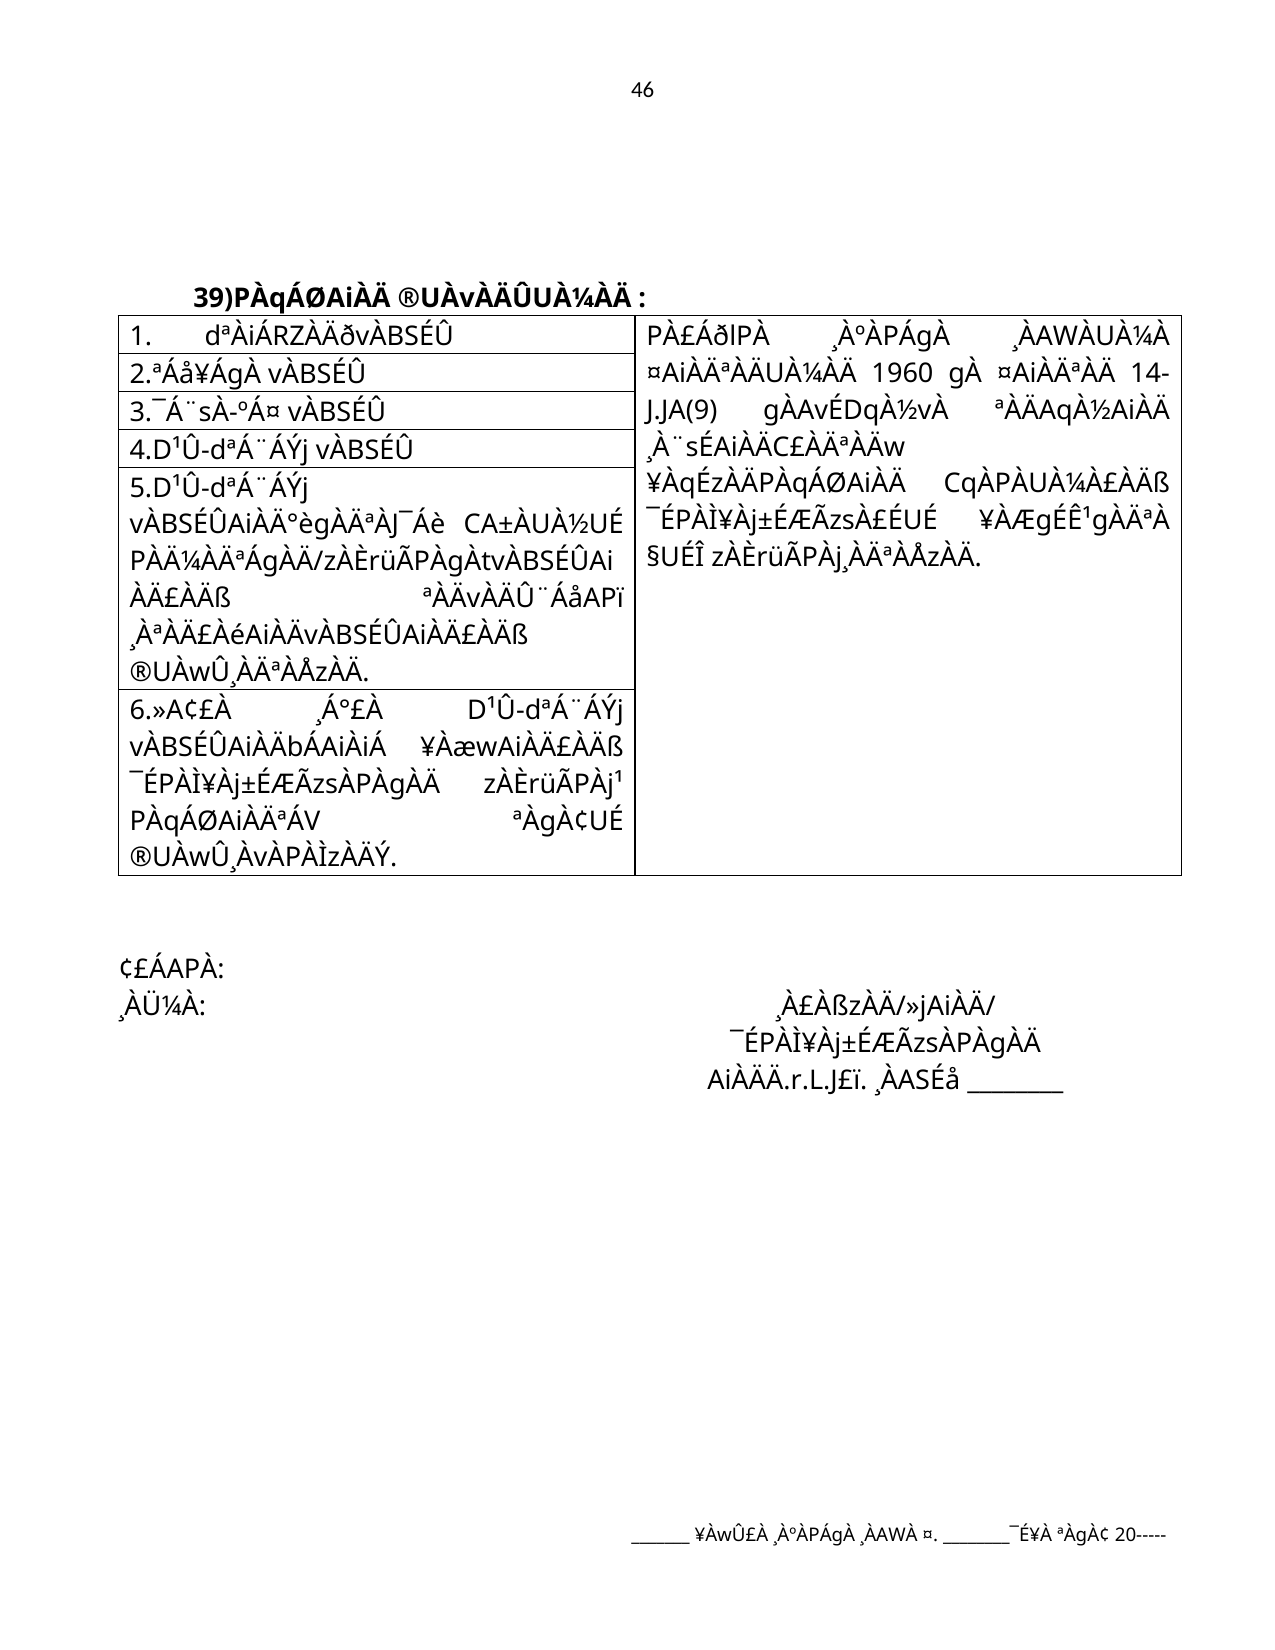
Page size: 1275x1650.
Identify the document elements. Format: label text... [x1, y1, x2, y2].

table_cell 3.¯Á¨sÀ-ºÁ¤ vÀBSÉÛ [119, 392, 634, 429]
table_header PÀ£ÁðlPÀ ¸ÀºÀPÁgÀ ¸ÀAWÀUÀ¼À ¤AiÀÄªÀÄUÀ¼ÀÄ 1960 gÀ ¤AiÀÄªÀÄ 14-J.JA(9) gÀAvÉDqÀ½vÀ ªÀÄAqÀ½AiÀÄ ¸À¨sÉAiÀÄC£ÀÄªÀÄw ¥ÀqÉzÀÄPÀqÁØAiÀÄ CqÀPÀUÀ¼À£ÀÄß ¯ÉPÀÌ¥Àj±ÉÆÃzsÀ£ÉUÉ ¥ÀÆgÉÊ¹gÀÄªÀ §UÉÎ zÀÈrüÃPÀj¸ÀÄªÀÅzÀÄ. [636, 316, 1181, 875]
table_cell 2.ªÁå¥ÁgÀ vÀBSÉÛ [119, 354, 634, 391]
table_cell 5.D¹Û-dªÁ¨ÁÝj vÀBSÉÛAiÀÄ°ègÀÄªÀJ¯Áè CA±ÀUÀ½UÉ PÀÄ¼ÀÄªÁgÀÄ/zÀÈrüÃPÀgÀtvÀBSÉÛAiÀÄ£ÀÄß ªÀÄvÀÄÛ¨ÁåAPï ¸ÀªÀÄ£ÀéAiÀÄvÀBSÉÛAiÀÄ£ÀÄß ®UÀwÛ¸ÀÄªÀÅzÀÄ. [119, 468, 634, 689]
table_cell 4.D¹Û-dªÁ¨ÁÝj vÀBSÉÛ [119, 430, 634, 467]
table_cell 6.»A¢£À ¸Á°£À D¹Û-dªÁ¨ÁÝj vÀBSÉÛAiÀÄbÁAiÀiÁ ¥ÀæwAiÀÄ£ÀÄß ¯ÉPÀÌ¥Àj±ÉÆÃzsÀPÀgÀÄ zÀÈrüÃPÀj¹ PÀqÁØAiÀÄªÁV ªÀgÀ¢UÉ ®UÀwÛ¸ÀvÀPÀÌzÀÄÝ. [119, 690, 634, 875]
table_header dªÀiÁRZÀÄðvÀBSÉÛ [119, 316, 634, 353]
table_header ¢£ÁAPÀ: ¸ÀÜ¼À: [107, 950, 626, 1134]
table_header ¸À£ÀßzÀÄ/»jAiÀÄ/¯ÉPÀÌ¥Àj±ÉÆÃzsÀPÀgÀÄ AiÀÄÄ.r.L.J£ï. ¸ÀASÉå ________ [626, 950, 1145, 1134]
list 39)PÀqÁØAiÀÄ ®UÀvÀÄÛUÀ¼ÀÄ : [193, 278, 1167, 315]
